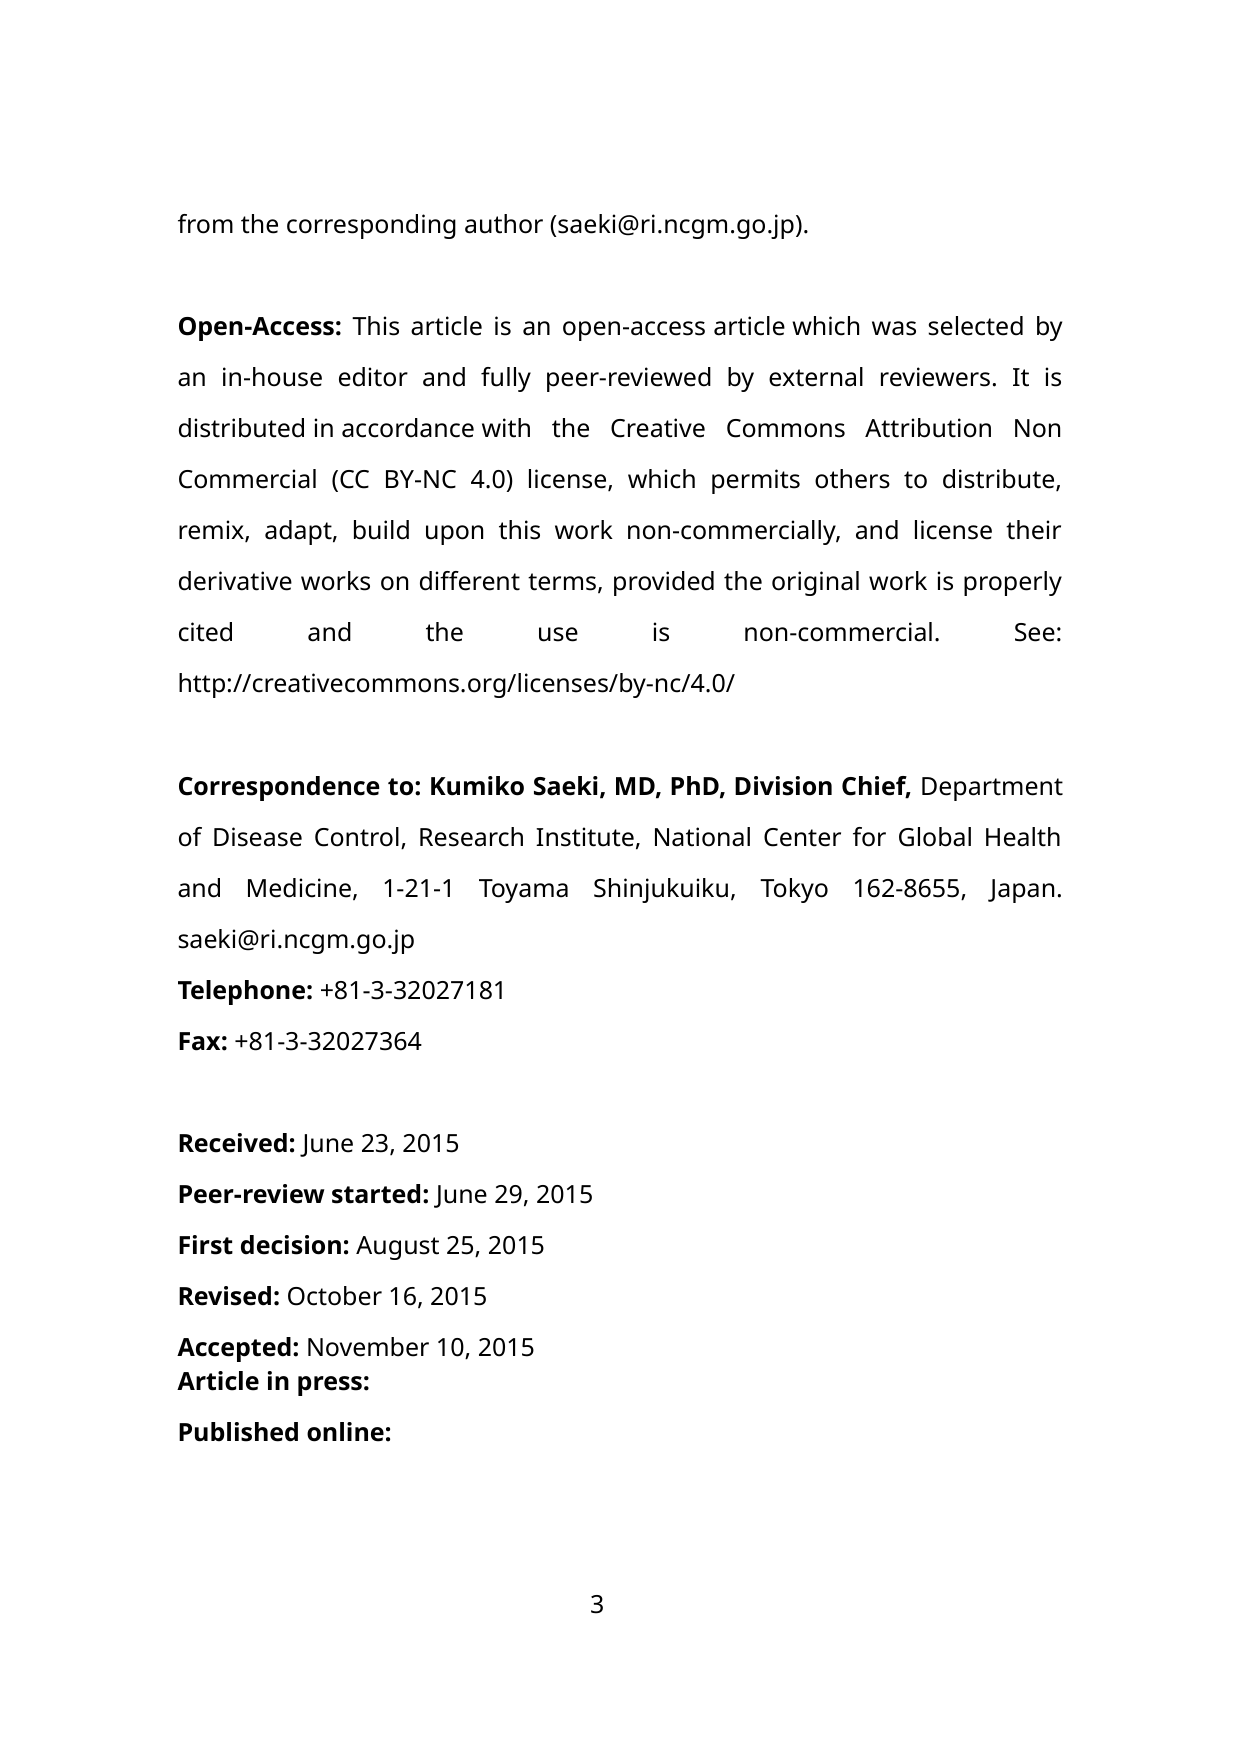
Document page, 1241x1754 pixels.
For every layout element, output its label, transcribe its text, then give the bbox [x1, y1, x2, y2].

text Telephone: +81-3-32027181 [177, 972, 1063, 1006]
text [177, 207, 1063, 241]
text Correspondence to: Kumiko Saeki, MD, PhD, Division Chief, Department of Disease Control, Research Institute, National Center for Global Health and Medicine, 1-21-1 Toyama Shinjukuiku, Tokyo 162-8655, Japan. saeki@ri.ncgm.go.jp [177, 768, 1063, 955]
text Revised: October 16, 2015 [177, 1279, 1063, 1313]
text Published online: [177, 1415, 1063, 1449]
text Received: June 23, 2015 [177, 1126, 1063, 1159]
text Fax: +81-3-32027364 [177, 1023, 1063, 1057]
text Article in press: [177, 1364, 1063, 1398]
text Peer-review started: June 29, 2015 [177, 1177, 1063, 1211]
text Open-Access: This article is an open-access article which was selected by an in-house editor and fully peer-reviewed by external reviewers. It is distributed in accordance with the Creative Commons Attribution Non Commercial (CC BY-NC 4.0) license, which permits others to distribute, remix, adapt, build upon this work non-commercially, and license their derivative works on different terms, provided the original work is properly cited and the use is non-commercial. See: http://creativecommons.org/licenses/by-nc/4.0/ [177, 309, 1063, 700]
text Accepted: November 10, 2015 [177, 1330, 1063, 1364]
text First decision: August 25, 2015 [177, 1228, 1063, 1262]
